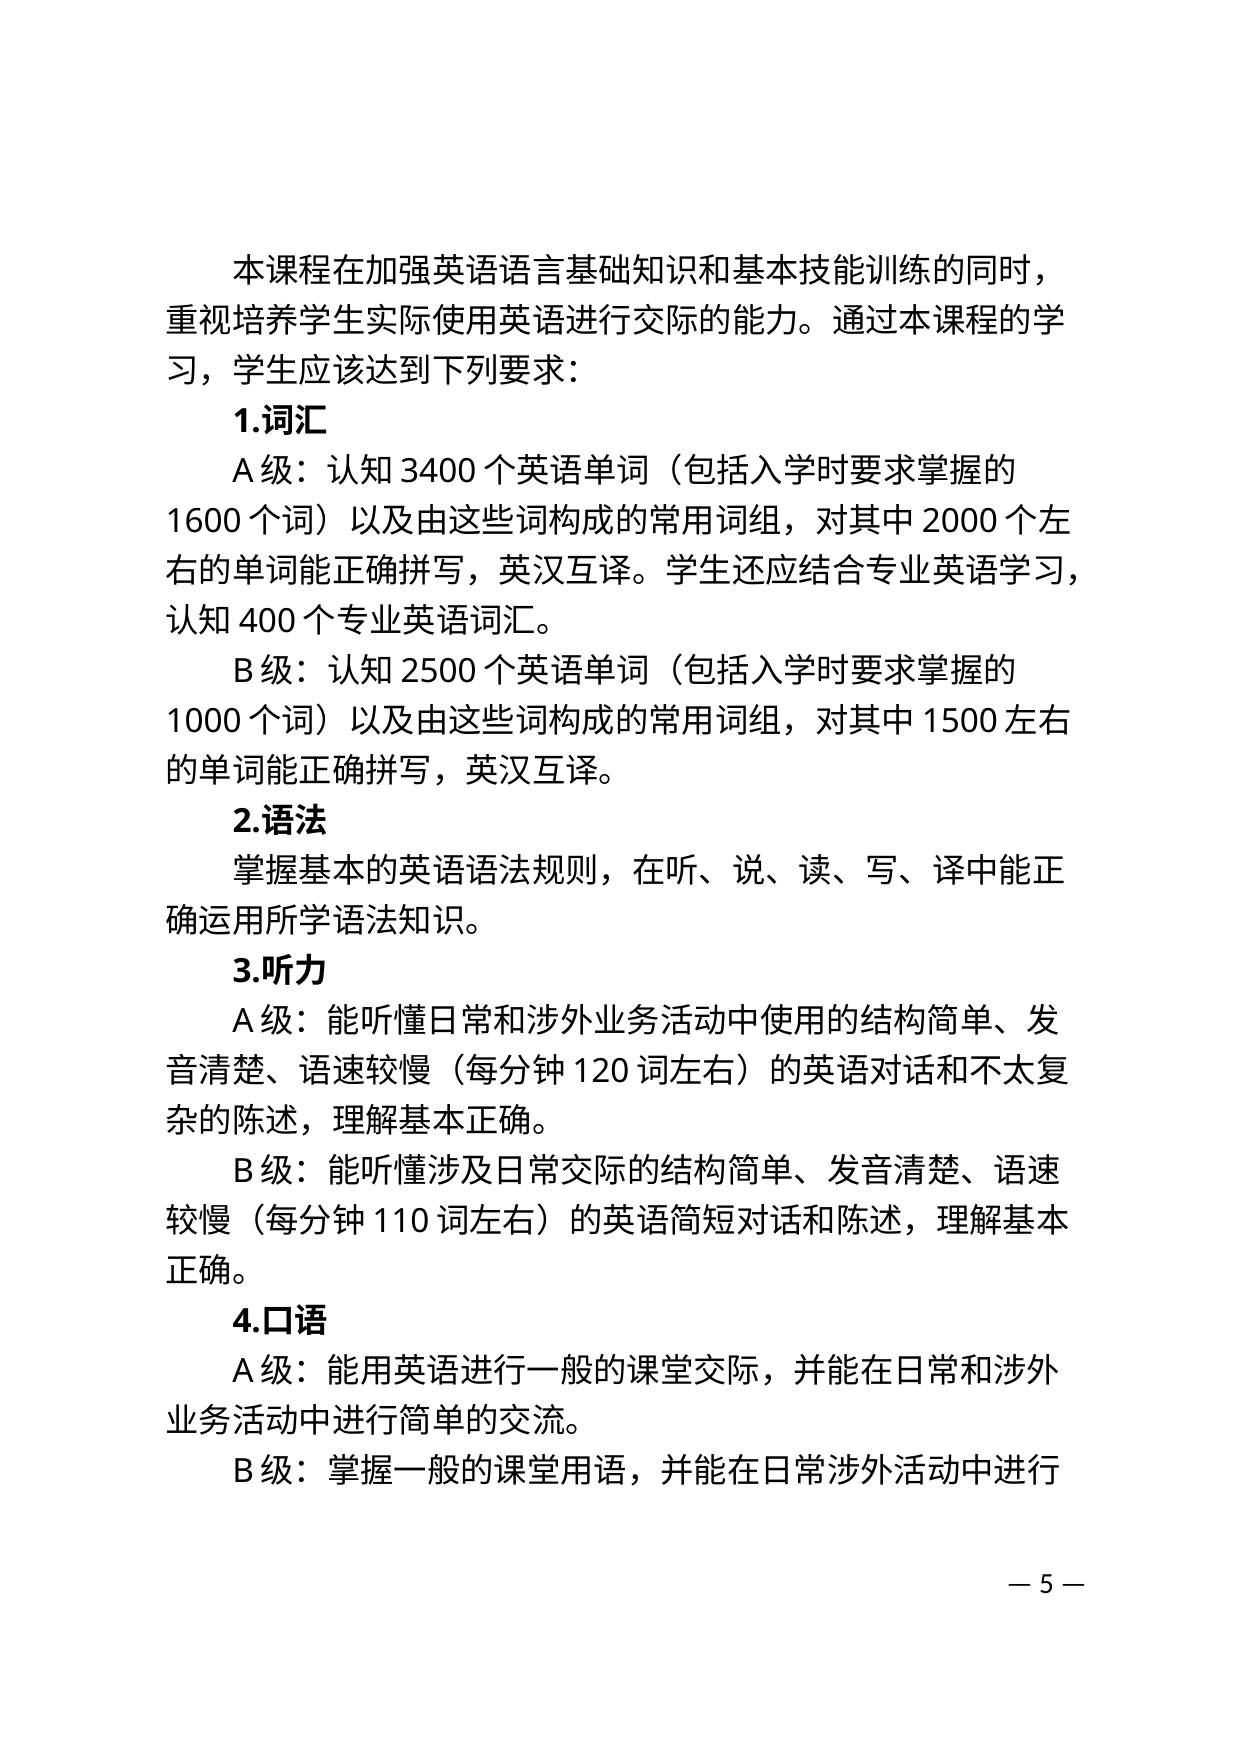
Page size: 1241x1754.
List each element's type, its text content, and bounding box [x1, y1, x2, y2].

text A级：能用英语进行一般的课堂交际，并能在日常和涉外业务活动中进行简单的交流。 [165, 1342, 1087, 1442]
text 1.词汇 [165, 392, 1087, 442]
text 掌握基本的英语语法规则，在听、说、读、写、译中能正确运用所学语法知识。 [165, 842, 1087, 942]
text B级：认知2500个英语单词（包括入学时要求掌握的1000个词）以及由这些词构成的常用词组，对其中1500左右的单词能正确拼写，英汉互译。 [165, 642, 1087, 792]
text A级：认知3400个英语单词（包括入学时要求掌握的1600个词）以及由这些词构成的常用词组，对其中2000个左右的单词能正确拼写，英汉互译。学生还应结合专业英语学习，认知400个专业英语词汇。 [165, 442, 1087, 642]
text 3.听力 [165, 942, 1087, 992]
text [165, 1442, 1087, 1492]
text 本课程在加强英语语言基础知识和基本技能训练的同时，重视培养学生实际使用英语进行交际的能力。通过本课程的学习，学生应该达到下列要求： [165, 242, 1087, 392]
text A级：能听懂日常和涉外业务活动中使用的结构简单、发音清楚、语速较慢（每分钟120词左右）的英语对话和不太复杂的陈述，理解基本正确。 [165, 992, 1087, 1142]
text 2.语法 [165, 792, 1087, 842]
text B级：能听懂涉及日常交际的结构简单、发音清楚、语速较慢（每分钟110词左右）的英语简短对话和陈述，理解基本正确。 [165, 1142, 1087, 1292]
text 4.口语 [165, 1292, 1087, 1342]
